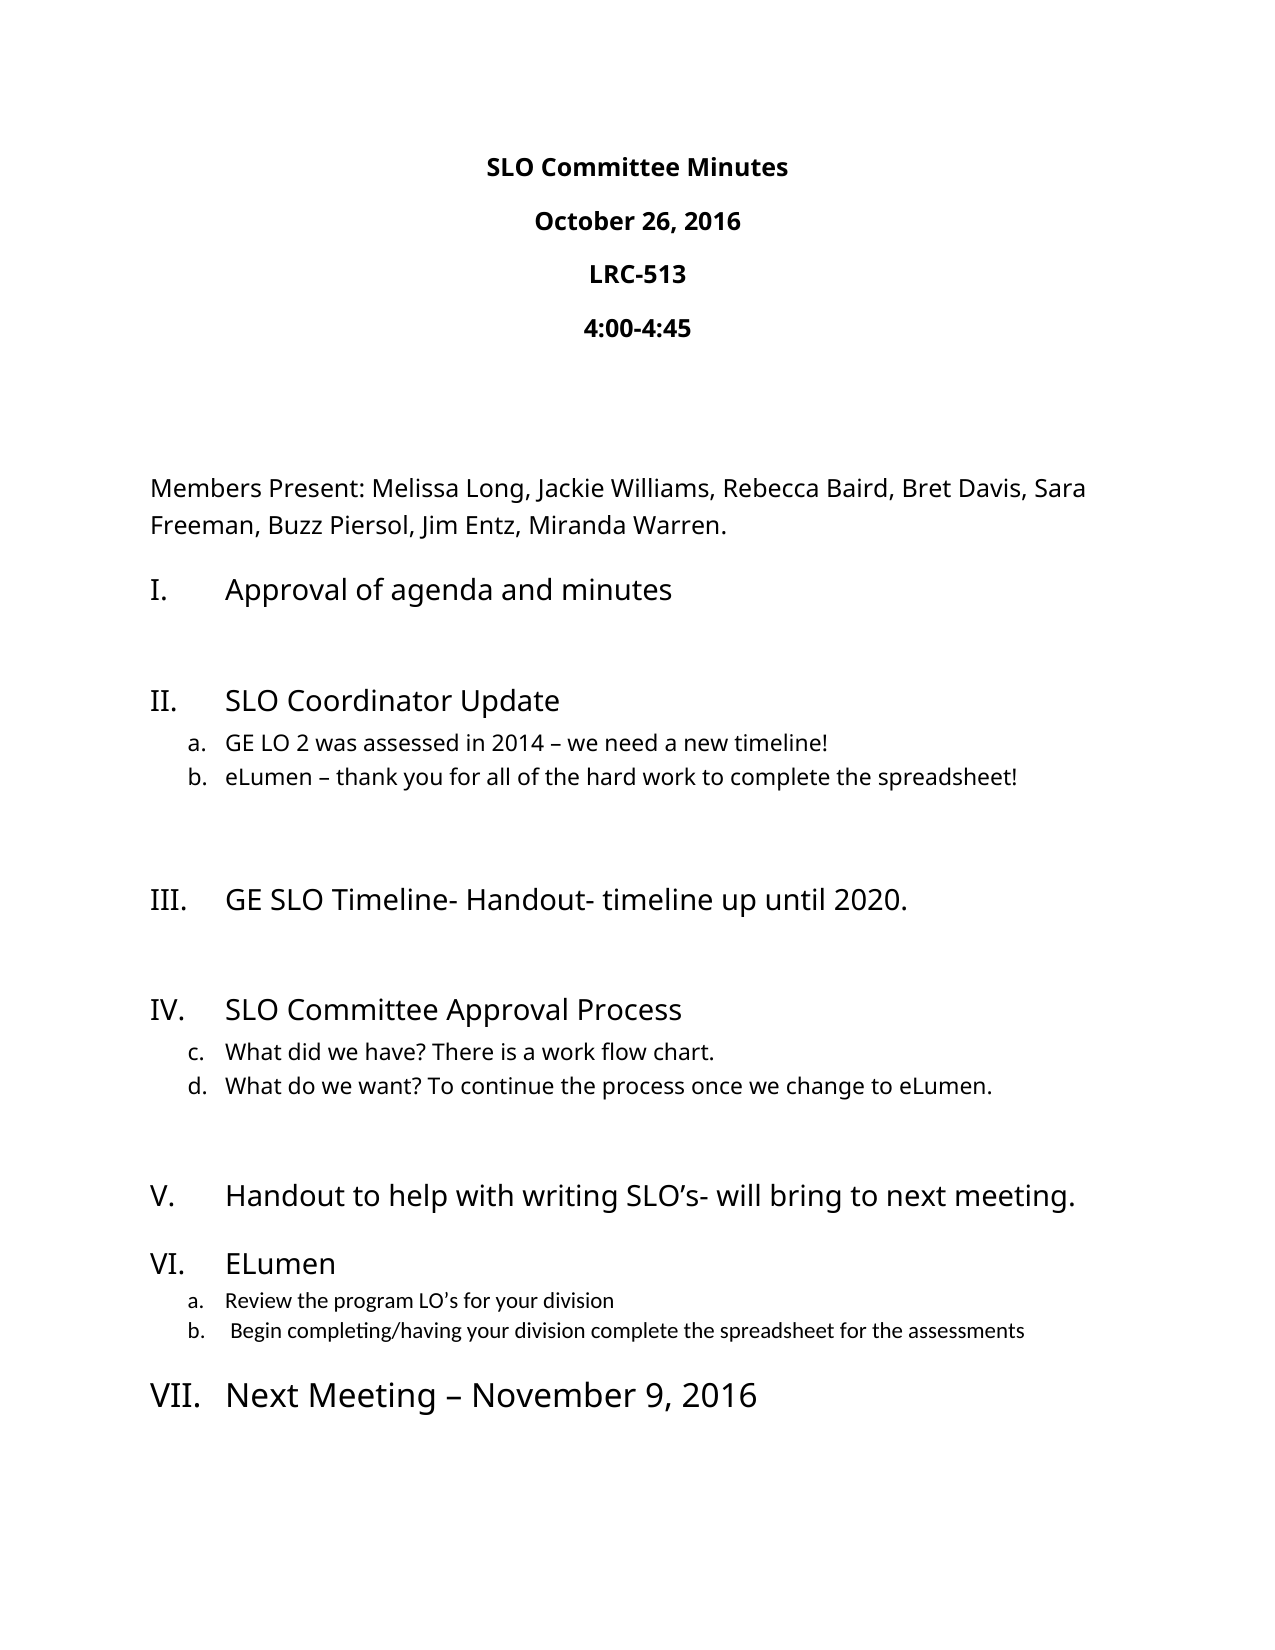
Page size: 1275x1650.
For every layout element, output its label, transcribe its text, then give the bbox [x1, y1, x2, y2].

subtitle SLO Coordinator Update [150, 680, 1125, 719]
subtitle ELumen [150, 1243, 1125, 1283]
list Review the program LO’s for your division [187, 1286, 1125, 1314]
subtitle Approval of agenda and minutes [150, 569, 1125, 609]
subtitle GE SLO Timeline- Handout- timeline up until 2020. [150, 879, 1125, 918]
text SLO Committee Minutes [150, 150, 1125, 184]
list eLumen – thank you for all of the hard work to complete the spreadsheet! [187, 761, 1125, 792]
list Begin completing/having your division complete the spreadsheet for the assessments [187, 1317, 1125, 1344]
subtitle GE LO 2 was assessed in 2014 – we need a new timeline! [187, 727, 1125, 758]
text Members Present: Melissa Long, Jackie Williams, Rebecca Baird, Bret Davis, Sara Freeman, Buzz Piersol, Jim Entz, Miranda Warren. [150, 471, 1125, 541]
text October 26, 2016 [150, 203, 1125, 237]
subtitle What did we have? There is a work flow chart. [187, 1036, 1125, 1068]
subtitle Handout to help with writing SLO’s- will bring to next meeting. [150, 1176, 1125, 1215]
subtitle SLO Committee Approval Process [150, 989, 1125, 1029]
list What do we want? To continue the process once we change to eLumen. [187, 1070, 1125, 1101]
subtitle Next Meeting – November 9, 2016 [150, 1372, 1125, 1417]
text LRC-513 [150, 257, 1125, 291]
text 4:00-4:45 [150, 310, 1125, 344]
